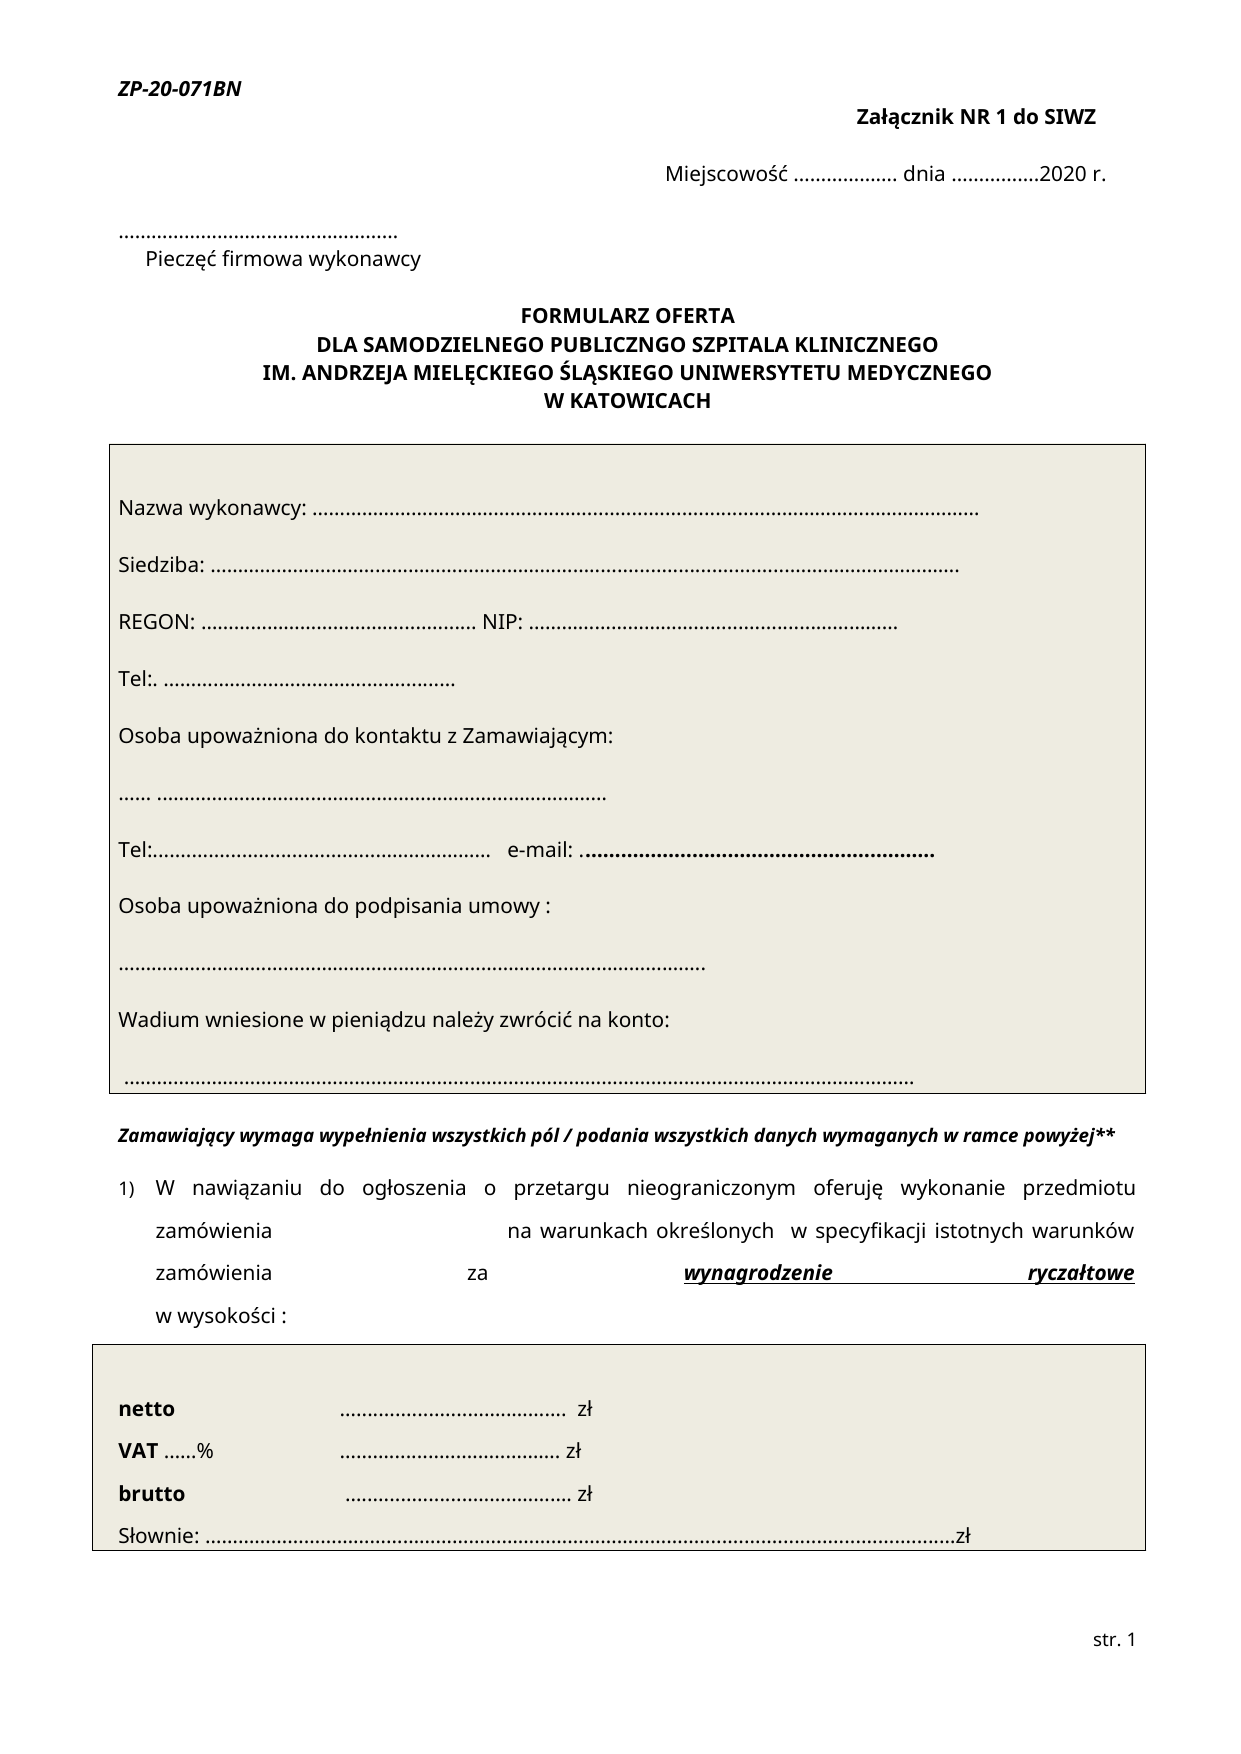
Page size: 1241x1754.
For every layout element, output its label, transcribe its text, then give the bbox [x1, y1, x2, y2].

text Miejscowość ………………. dnia …………….2020 r. [561, 159, 1137, 188]
text ……………………………………………………………………………………………………………………………… [110, 1059, 1145, 1093]
list W nawiązaniu do ogłoszenia o przetargu nieograniczonym oferuję wykonanie przedmiotu zamówienia na warunkach określonych w specyfikacji istotnych warunków zamówienia za wynagrodzenie ryczałtowe w wysokości : [118, 1173, 1137, 1329]
text REGON: ……………………………….............. NIP: …………………………......................…………… [110, 604, 1145, 636]
text …………………………………………… [118, 216, 1137, 244]
text Załącznik NR 1 do SIWZ [857, 102, 1137, 131]
text DLA SAMODZIELNEGO PUBLICZNGO SZPITALA KLINICZNEGO [118, 330, 1137, 358]
text netto …....................……..………. zł [93, 1391, 1145, 1422]
text brutto …....................……..………. zł [93, 1476, 1145, 1507]
text IM. ANDRZEJA MIELĘCKIEGO ŚLĄSKIEGO UNIWERSYTETU MEDYCZNEGO [118, 358, 1137, 387]
text Tel:...........................................……………… e-mail: .………………………………………………….. [110, 832, 1145, 863]
text ……………………………………………………………………………………….……. [110, 945, 1145, 977]
text W KATOWICACH [118, 387, 1137, 415]
text Zamawiający wymaga wypełnienia wszystkich pól / podania wszystkich danych wymaganych w ramce powyżej** [118, 1122, 1137, 1148]
text Tel:. ………………………………..............… [110, 661, 1145, 693]
text …… .……………………………………………………………………… [110, 775, 1145, 806]
text Słownie: ……………………………………………………………………………..............................................…zł [93, 1518, 1145, 1550]
text FORMULARZ OFERTA [118, 301, 1137, 330]
text VAT ……% ……….............……..………. zł [93, 1433, 1145, 1465]
text Osoba upoważniona do kontaktu z Zamawiającym: [110, 718, 1145, 749]
text Nazwa wykonawcy: ……………………………………..……................................………………………………… [110, 490, 1145, 522]
text Pieczęć firmowa wykonawcy [118, 244, 1137, 273]
text Wadium wniesione w pieniądzu należy zwrócić na konto: [110, 1002, 1145, 1034]
text Osoba upoważniona do podpisania umowy : [110, 888, 1145, 920]
text Siedziba: ……………………………………………………………....................................…………………………. [110, 547, 1145, 579]
